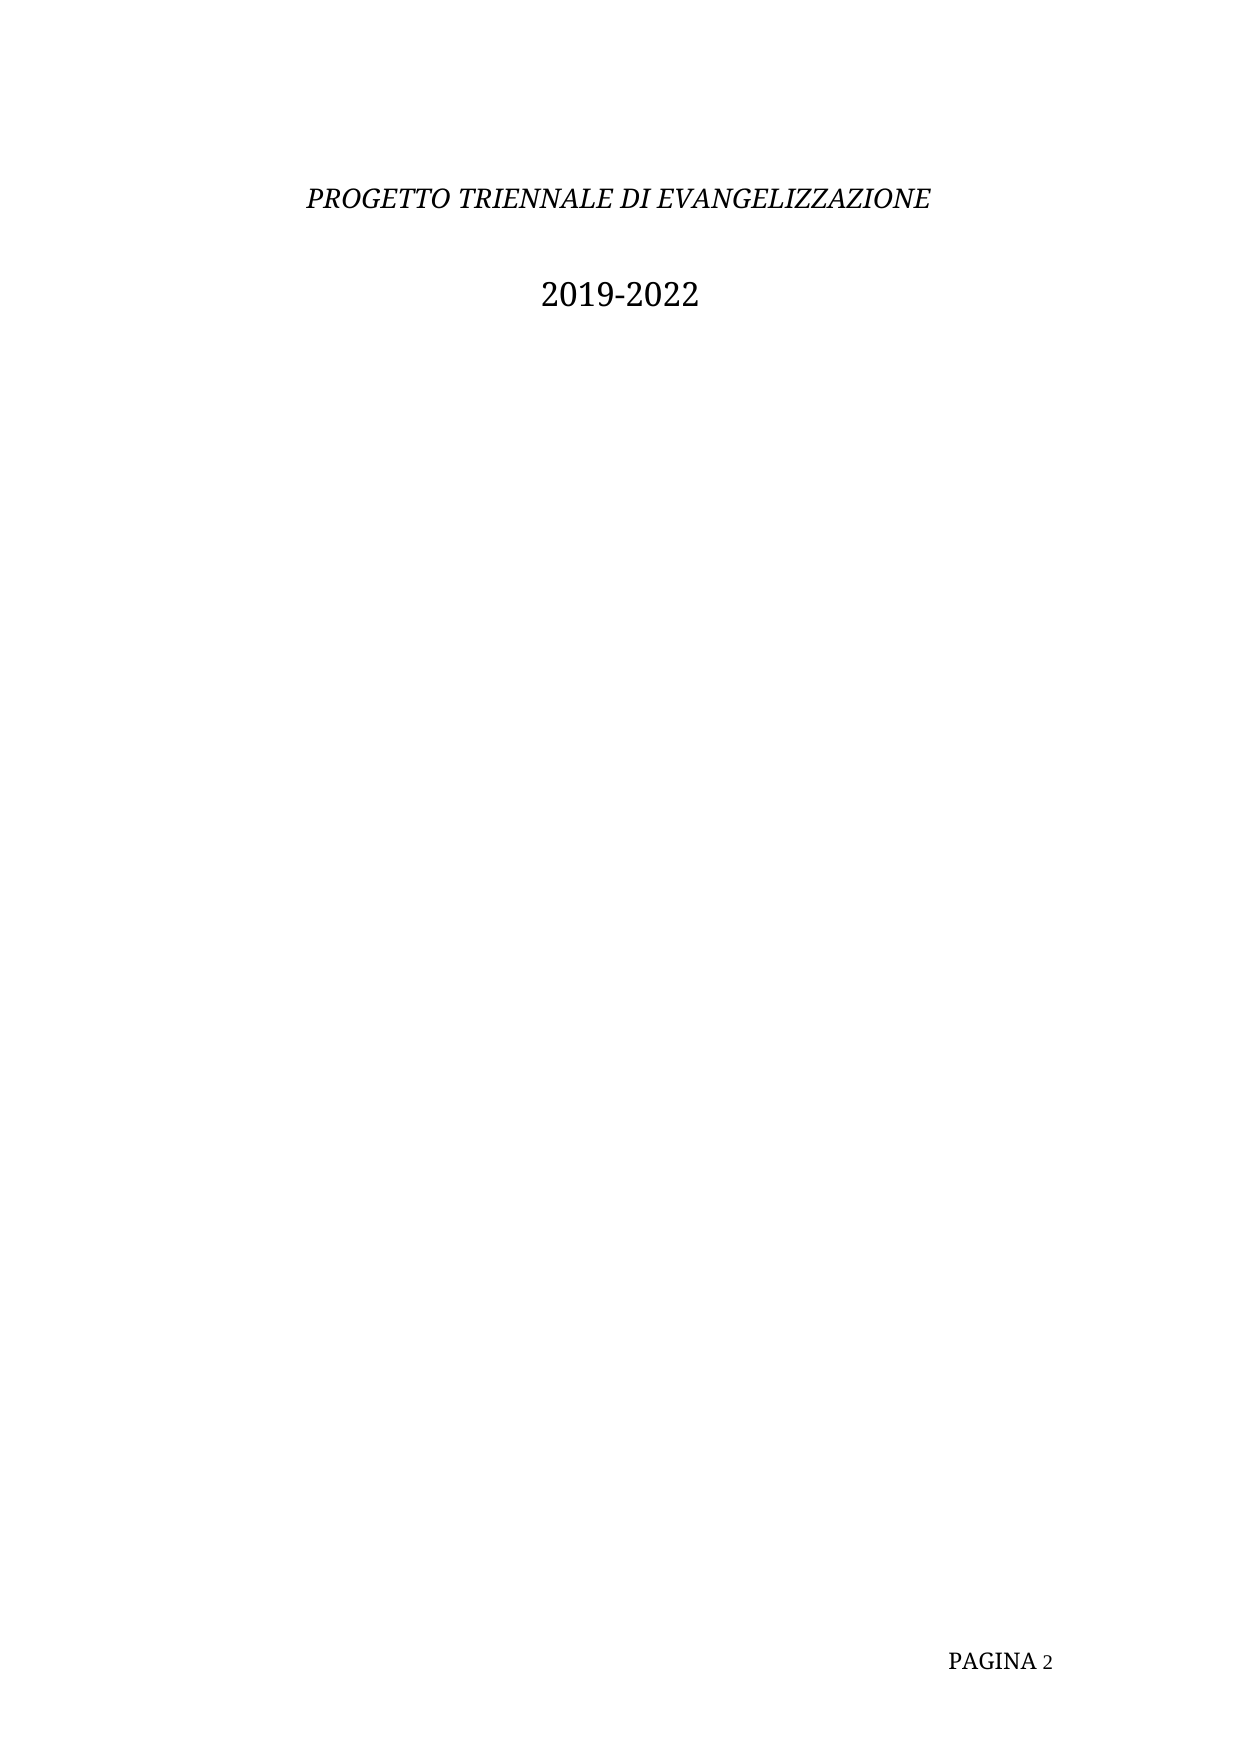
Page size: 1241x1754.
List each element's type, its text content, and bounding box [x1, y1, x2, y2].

text PROGETTO TRIENNALE DI EVANGELIZZAZIONE [187, 180, 1053, 217]
text 2019-2022 [187, 271, 1053, 316]
